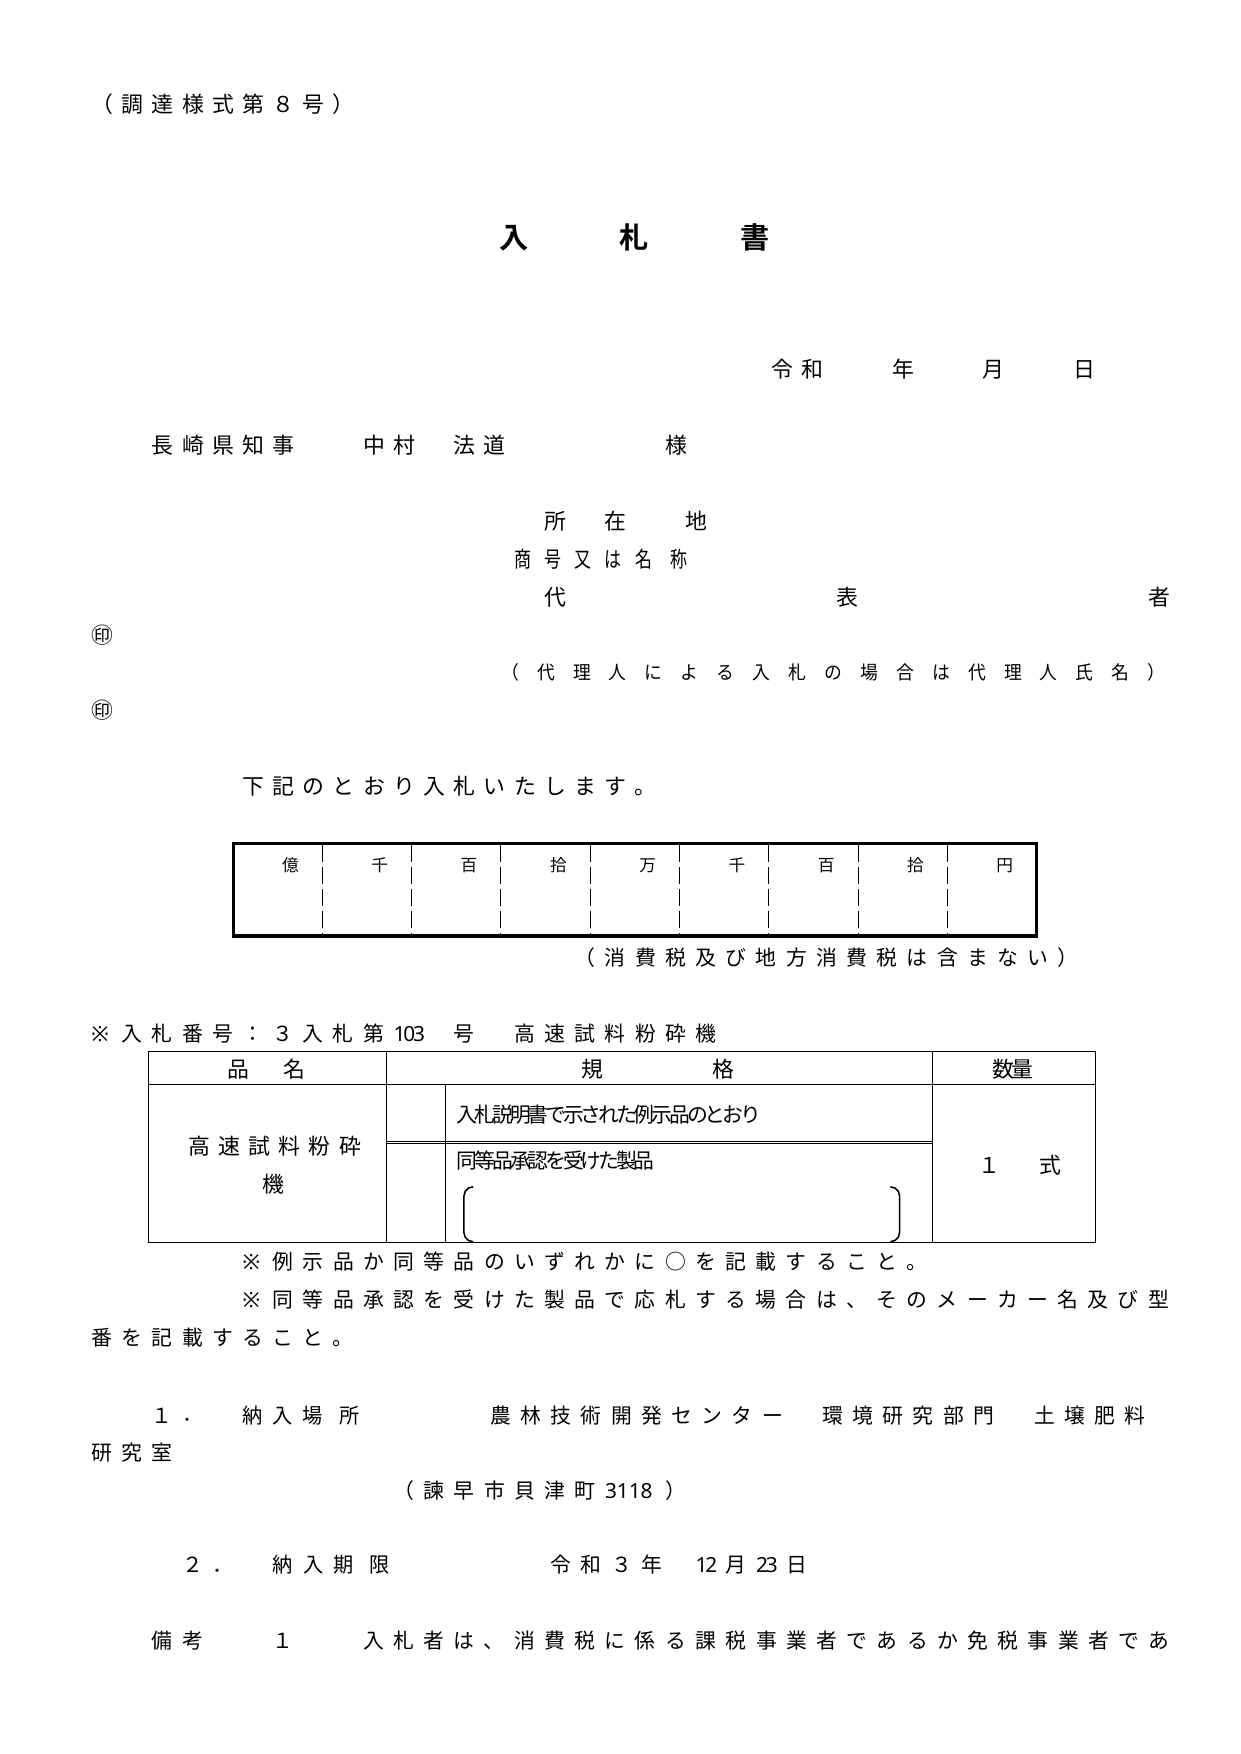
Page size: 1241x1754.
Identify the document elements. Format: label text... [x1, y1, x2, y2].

table_header 拾 [858, 845, 947, 934]
text 商号又は名称 [91, 539, 1179, 577]
text 令和 年 月 日 [91, 349, 1103, 387]
text ※例示品か同等品のいずれかに○を記載すること。 [91, 1243, 1179, 1281]
text １． 納入場所 農林技術開発センター 環境研究部門 土壌肥料研究室 [91, 1394, 1179, 1470]
text 入 札 書 [91, 197, 1179, 273]
text （代理人による入札の場合は代理人氏名） ㊞ [91, 652, 1179, 728]
text 代表者 ㊞ [91, 577, 1179, 652]
text 所在地 [91, 501, 1179, 539]
text （調達様式第８号） [91, 84, 1179, 122]
table_cell 入札説明書で示された例示品のとおり [446, 1085, 932, 1141]
table_cell [387, 1085, 445, 1141]
table_cell 高速試料粉砕機 [149, 1085, 386, 1242]
text ２． 納入期限 令和３年12月23日 [91, 1546, 1179, 1584]
table_header 拾 [501, 845, 590, 934]
table_cell 同等品承認を受けた製品 [446, 1144, 932, 1242]
text （諫早市貝津町3118） [91, 1470, 1179, 1508]
table_header 規 格 [387, 1052, 932, 1084]
table_header 百 [412, 845, 501, 934]
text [91, 1622, 1179, 1660]
text ※入札番号：３入札第103号 高速試料粉砕機 [91, 1013, 1179, 1051]
table_header 千 [680, 845, 769, 934]
text （消費税及び地方消費税は含まない） [91, 937, 1179, 975]
table_header 品 名 [149, 1052, 386, 1084]
table_header 万 [590, 845, 679, 934]
text ※同等品承認を受けた製品で応札する場合は、そのメーカー名及び型番を記載すること。 [91, 1281, 1179, 1357]
text 下記のとおり入札いたします。 [0, 766, 1240, 804]
table_cell [387, 1144, 445, 1242]
table_header 数量 [933, 1052, 1095, 1084]
table_header 千 [322, 845, 412, 934]
table_header 百 [769, 845, 858, 934]
table_header 億 [235, 845, 322, 934]
table_header 円 [947, 845, 1035, 934]
table_cell １ 式 [933, 1085, 1095, 1242]
text 長崎県知事 中村 法道 様 [91, 425, 1179, 463]
